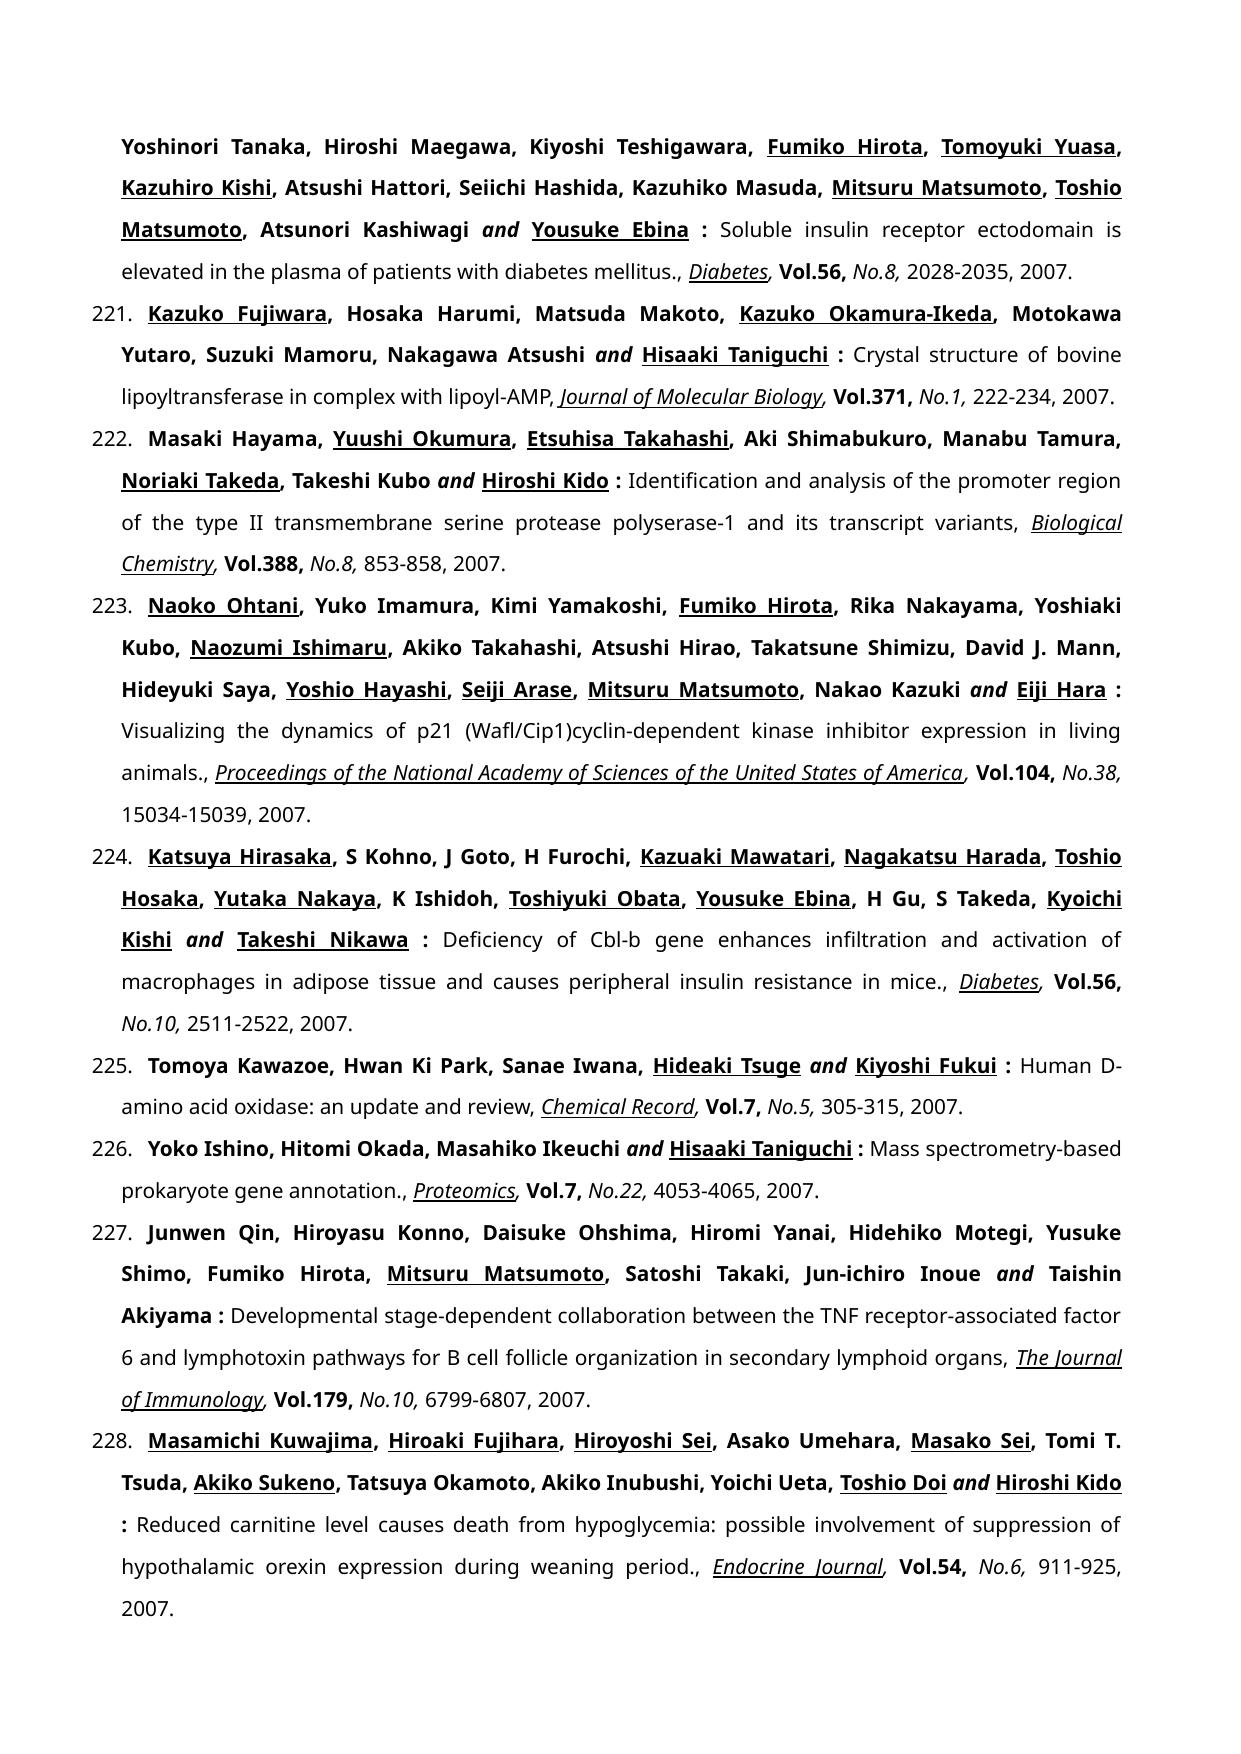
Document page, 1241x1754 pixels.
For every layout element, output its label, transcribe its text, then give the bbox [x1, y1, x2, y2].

list Masaki Hayama, Yuushi Okumura, Etsuhisa Takahashi, Aki Shimabukuro, Manabu Tamura, Noriaki Takeda, Takeshi Kubo and Hiroshi Kido : Identification and analysis of the promoter region of the type II transmembrane serine protease polyserase-1 and its transcript variants, Biological Chemistry, Vol.388, No.8, 853-858, 2007. [92, 417, 1122, 584]
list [92, 125, 1122, 292]
list Tomoya Kawazoe, Hwan Ki Park, Sanae Iwana, Hideaki Tsuge and Kiyoshi Fukui : Human D-amino acid oxidase: an update and review, Chemical Record, Vol.7, No.5, 305-315, 2007. [92, 1044, 1122, 1128]
list Masamichi Kuwajima, Hiroaki Fujihara, Hiroyoshi Sei, Asako Umehara, Masako Sei, Tomi T. Tsuda, Akiko Sukeno, Tatsuya Okamoto, Akiko Inubushi, Yoichi Ueta, Toshio Doi and Hiroshi Kido : Reduced carnitine level causes death from hypoglycemia: possible involvement of suppression of hypothalamic orexin expression during weaning period., Endocrine Journal, Vol.54, No.6, 911-925, 2007. [92, 1420, 1122, 1629]
list Yoko Ishino, Hitomi Okada, Masahiko Ikeuchi and Hisaaki Taniguchi : Mass spectrometry-based prokaryote gene annotation., Proteomics, Vol.7, No.22, 4053-4065, 2007. [92, 1128, 1122, 1211]
list Kazuko Fujiwara, Hosaka Harumi, Matsuda Makoto, Kazuko Okamura-Ikeda, Motokawa Yutaro, Suzuki Mamoru, Nakagawa Atsushi and Hisaaki Taniguchi : Crystal structure of bovine lipoyltransferase in complex with lipoyl-AMP, Journal of Molecular Biology, Vol.371, No.1, 222-234, 2007. [92, 292, 1122, 417]
list Naoko Ohtani, Yuko Imamura, Kimi Yamakoshi, Fumiko Hirota, Rika Nakayama, Yoshiaki Kubo, Naozumi Ishimaru, Akiko Takahashi, Atsushi Hirao, Takatsune Shimizu, David J. Mann, Hideyuki Saya, Yoshio Hayashi, Seiji Arase, Mitsuru Matsumoto, Nakao Kazuki and Eiji Hara : Visualizing the dynamics of p21 (Wafl/Cip1)cyclin-dependent kinase inhibitor expression in living animals., Proceedings of the National Academy of Sciences of the United States of America, Vol.104, No.38, 15034-15039, 2007. [92, 584, 1122, 835]
list Katsuya Hirasaka, S Kohno, J Goto, H Furochi, Kazuaki Mawatari, Nagakatsu Harada, Toshio Hosaka, Yutaka Nakaya, K Ishidoh, Toshiyuki Obata, Yousuke Ebina, H Gu, S Takeda, Kyoichi Kishi and Takeshi Nikawa : Deficiency of Cbl-b gene enhances infiltration and activation of macrophages in adipose tissue and causes peripheral insulin resistance in mice., Diabetes, Vol.56, No.10, 2511-2522, 2007. [92, 835, 1122, 1044]
list Junwen Qin, Hiroyasu Konno, Daisuke Ohshima, Hiromi Yanai, Hidehiko Motegi, Yusuke Shimo, Fumiko Hirota, Mitsuru Matsumoto, Satoshi Takaki, Jun-ichiro Inoue and Taishin Akiyama : Developmental stage-dependent collaboration between the TNF receptor-associated factor 6 and lymphotoxin pathways for B cell follicle organization in secondary lymphoid organs, The Journal of Immunology, Vol.179, No.10, 6799-6807, 2007. [92, 1211, 1122, 1420]
